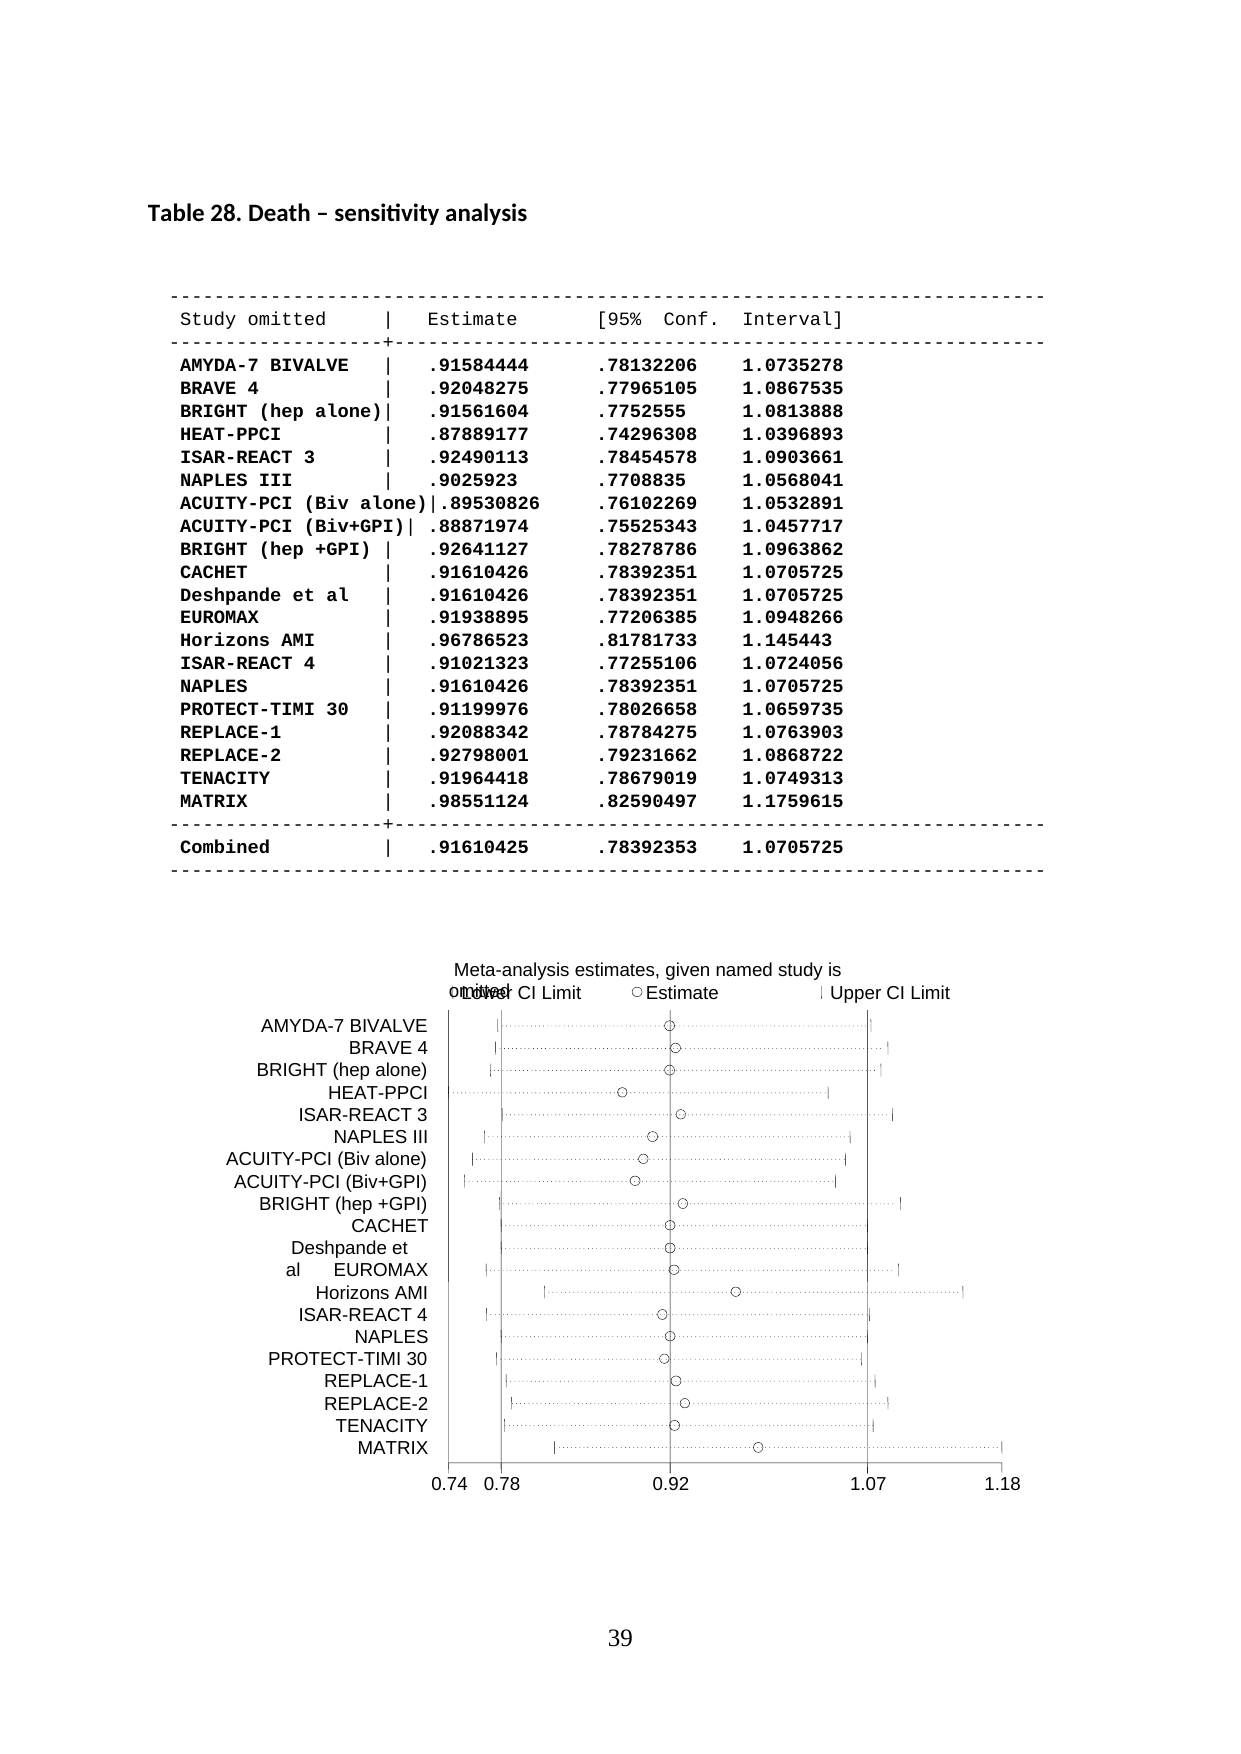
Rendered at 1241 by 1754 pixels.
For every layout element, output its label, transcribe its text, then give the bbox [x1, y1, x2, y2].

text AMYDA-7 BIVALVE | .91584444 .78132206 1.0735278 [168, 356, 1093, 377]
text BRAVE 4 | .92048275 .77965105 1.0867535 [168, 379, 1093, 400]
text Deshpande et al | .91610426 .78392351 1.0705725 [168, 585, 1093, 607]
text ISAR-REACT 3 | .92490113 .78454578 1.0903661 [168, 448, 1093, 469]
text Study omitted | Estimate [95% Conf. Interval] [168, 310, 1093, 331]
subtitle Table 28. Death – sensitivity analysis [148, 198, 1093, 228]
text REPLACE-2 | .92798001 .79231662 1.0868722 [168, 746, 1093, 767]
text ACUITY-PCI (Biv+GPI)| .88871974 .75525343 1.0457717 [168, 517, 1093, 538]
text ------------------------------------------------------------------------------ [168, 286, 1093, 308]
text ISAR-REACT 4 | .91021323 .77255106 1.0724056 [168, 654, 1093, 675]
text EUROMAX | .91938895 .77206385 1.0948266 [168, 608, 1093, 629]
text HEAT-PPCI | .87889177 .74296308 1.0396893 [168, 425, 1093, 446]
text -------------------+---------------------------------------------------------- [168, 333, 1093, 354]
text MATRIX | .98551124 .82590497 1.1759615 [168, 792, 1093, 813]
text REPLACE-1 | .92088342 .78784275 1.0763903 [168, 723, 1093, 744]
text NAPLES III | .9025923 .7708835 1.0568041 [168, 471, 1093, 492]
text NAPLES | .91610426 .78392351 1.0705725 [168, 677, 1093, 698]
text CACHET | .91610426 .78392351 1.0705725 [168, 562, 1093, 584]
text Combined | .91610425 .78392353 1.0705725 [168, 838, 1093, 859]
text BRIGHT (hep +GPI) | .92641127 .78278786 1.0963862 [168, 539, 1093, 561]
text TENACITY | .91964418 .78679019 1.0749313 [168, 769, 1093, 790]
text PROTECT-TIMI 30 | .91199976 .78026658 1.0659735 [168, 700, 1093, 721]
text Horizons AMI | .96786523 .81781733 1.145443 [168, 631, 1093, 652]
text BRIGHT (hep alone)| .91561604 .7752555 1.0813888 [168, 402, 1093, 423]
text ACUITY-PCI (Biv alone)|.89530826 .76102269 1.0532891 [168, 494, 1093, 515]
text ------------------------------------------------------------------------------ [168, 861, 1093, 882]
text -------------------+---------------------------------------------------------- [168, 815, 1093, 836]
